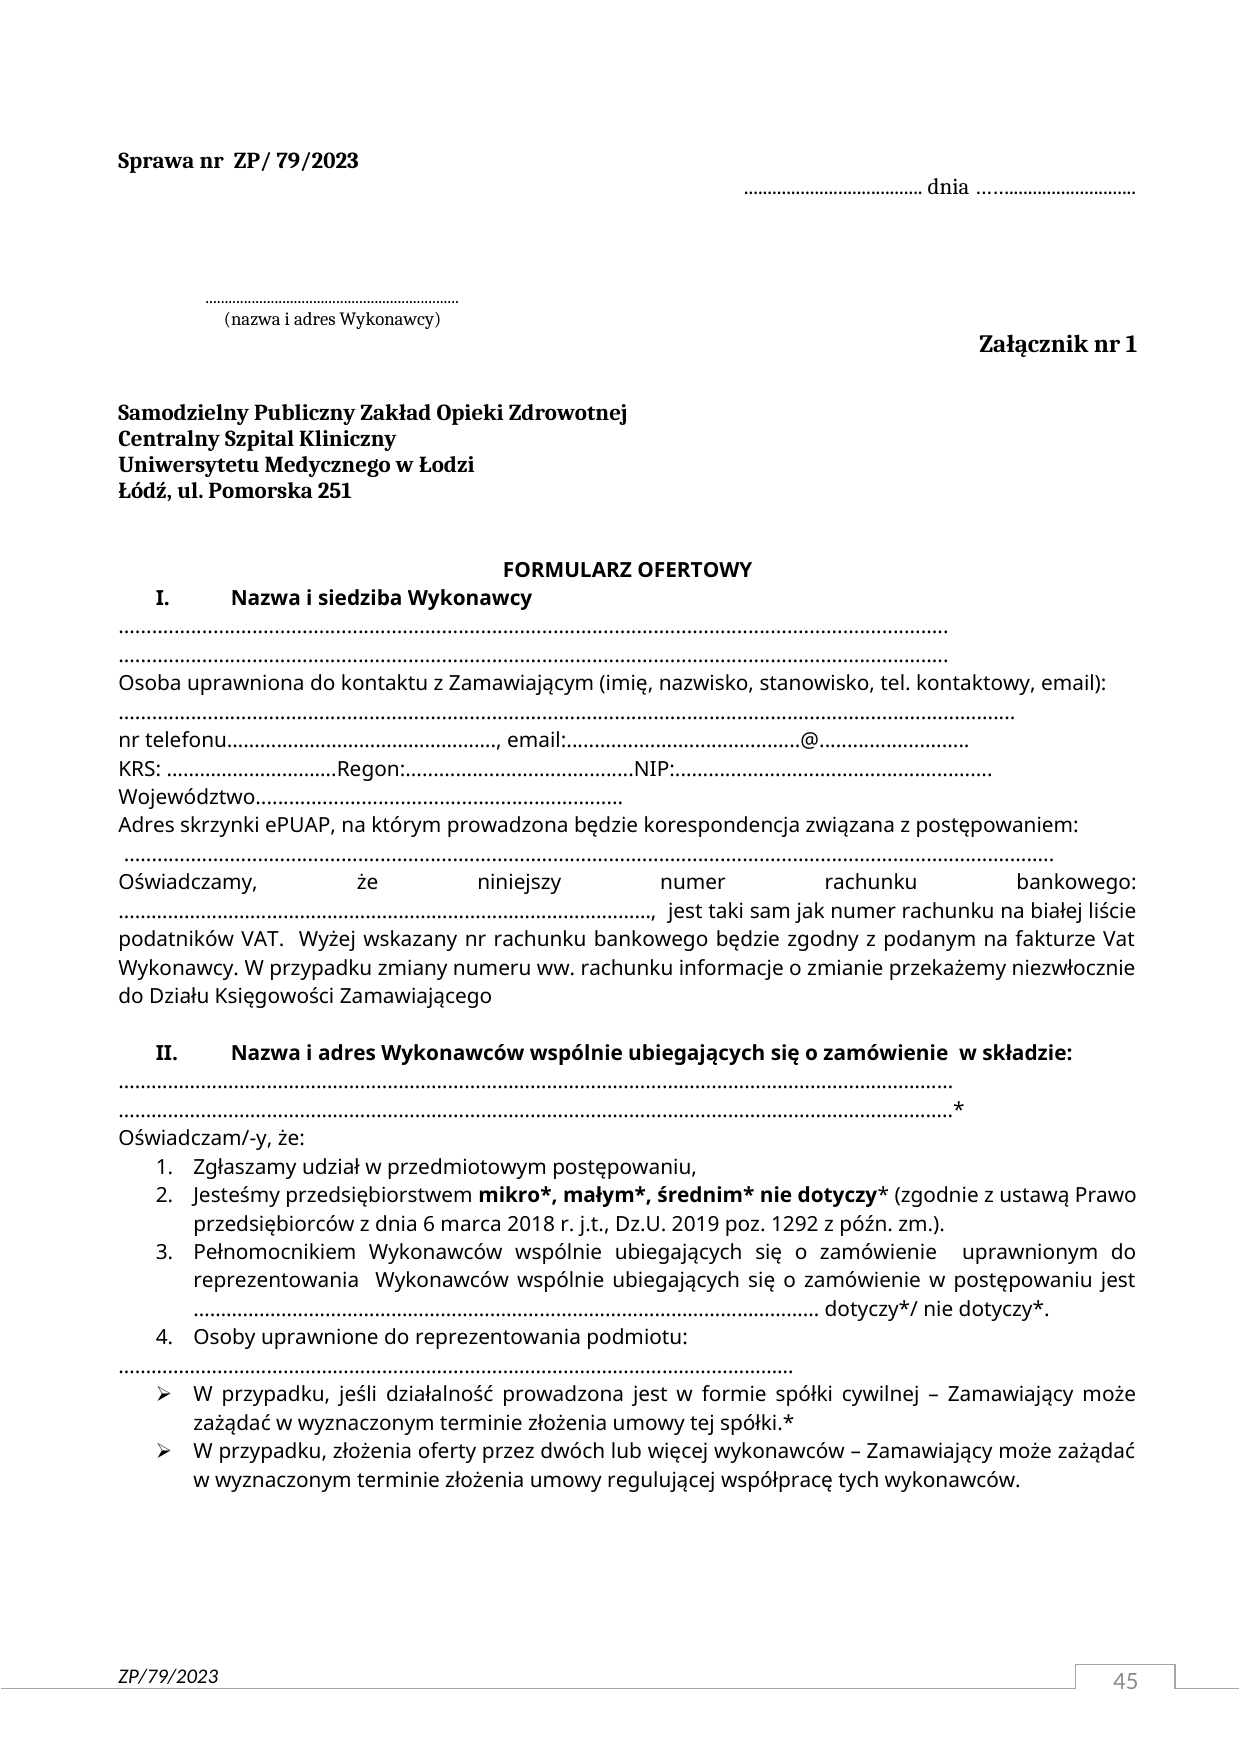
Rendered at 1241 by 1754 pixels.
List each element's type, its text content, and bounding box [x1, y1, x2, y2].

list Zgłaszamy udział w przedmiotowym postępowaniu, [156, 1152, 1137, 1180]
list Jesteśmy przedsiębiorstwem mikro*, małym*, średnim* nie dotyczy* (zgodnie z ustawą Prawo przedsiębiorców z dnia 6 marca 2018 r. j.t., Dz.U. 2019 poz. 1292 z późn. zm.). [156, 1180, 1137, 1237]
text Oświadczam/-y, że: [118, 1123, 1137, 1152]
list W przypadku, złożenia oferty przez dwóch lub więcej wykonawców – Zamawiający może zażądać w wyznaczonym terminie złożenia umowy regulującej współpracę tych wykonawców. [156, 1436, 1137, 1493]
list W przypadku, jeśli działalność prowadzona jest w formie spółki cywilnej – Zamawiający może zażądać w wyznaczonym terminie złożenia umowy tej spółki.* [156, 1379, 1137, 1436]
text Adres skrzynki ePUAP, na którym prowadzona będzie korespondencja związana z postępowaniem: [118, 811, 1137, 839]
text ..................................................................................................................................................... [118, 612, 1137, 640]
list Nazwa i siedziba Wykonawcy [156, 583, 1137, 612]
list Osoby uprawnione do reprezentowania podmiotu: [156, 1322, 1137, 1351]
text nr telefonu…………………………………………., email:..........................................@........................... [118, 725, 1137, 754]
text Osoba uprawniona do kontaktu z Zamawiającym (imię, nazwisko, stanowisko, tel. kontaktowy, email): [118, 668, 1137, 697]
text ................................................................................................................................................................. [118, 697, 1137, 725]
text ..................................................................................................................................................... [118, 640, 1137, 668]
text Uniwersytetu Medycznego w Łodzi [118, 452, 1152, 478]
text Samodzielny Publiczny Zakład Opieki Zdrowotnej [118, 399, 1152, 426]
list Nazwa i adres Wykonawców wspólnie ubiegających się o zamówienie w składzie: [156, 1038, 1137, 1067]
text ……………………………………………………………………………………………………………………………………..* [118, 1095, 1137, 1123]
text KRS: ………………………….Regon:.........................................NIP:......................................................... [118, 754, 1137, 782]
text …………………………………………………………………………………………………………… [118, 1351, 1137, 1379]
text Oświadczamy, że niniejszy numer rachunku bankowego: …………………………………………………………………………….………, jest taki sam jak numer rachunku na białej liście podatników VAT. Wyżej wskazany nr rachunku bankowego będzie zgodny z podanym na fakturze Vat Wykonawcy. W przypadku zmiany numeru ww. rachunku informacje o zmianie przekażemy niezwłocznie do Działu Księgowości Zamawiającego [118, 867, 1137, 1010]
text Województwo.................................................................. [118, 782, 1137, 811]
text ……………………………………………………………………………………………………………………..……………… [118, 1067, 1137, 1095]
text (nazwa i adres Wykonawcy) [118, 308, 547, 330]
text Łódź, ul. Pomorska 251 [118, 478, 1152, 505]
text Załącznik nr 1 [118, 330, 1137, 358]
text FORMULARZ OFERTOWY [118, 555, 1137, 583]
text ...................................... dnia ……........................... [118, 174, 1137, 200]
list Pełnomocnikiem Wykonawców wspólnie ubiegających się o zamówienie uprawnionym do reprezentowania Wykonawców wspólnie ubiegających się o zamówienie w postępowaniu jest …………………………………………………………………………………………………… dotyczy*/ nie dotyczy*. [156, 1237, 1137, 1322]
text .................................................................. [118, 287, 547, 308]
text ....................................................................................................................................................................... [118, 839, 1137, 867]
text Sprawa nr ZP/ 79/2023 [118, 148, 1137, 174]
text Centralny Szpital Kliniczny [118, 426, 1152, 452]
